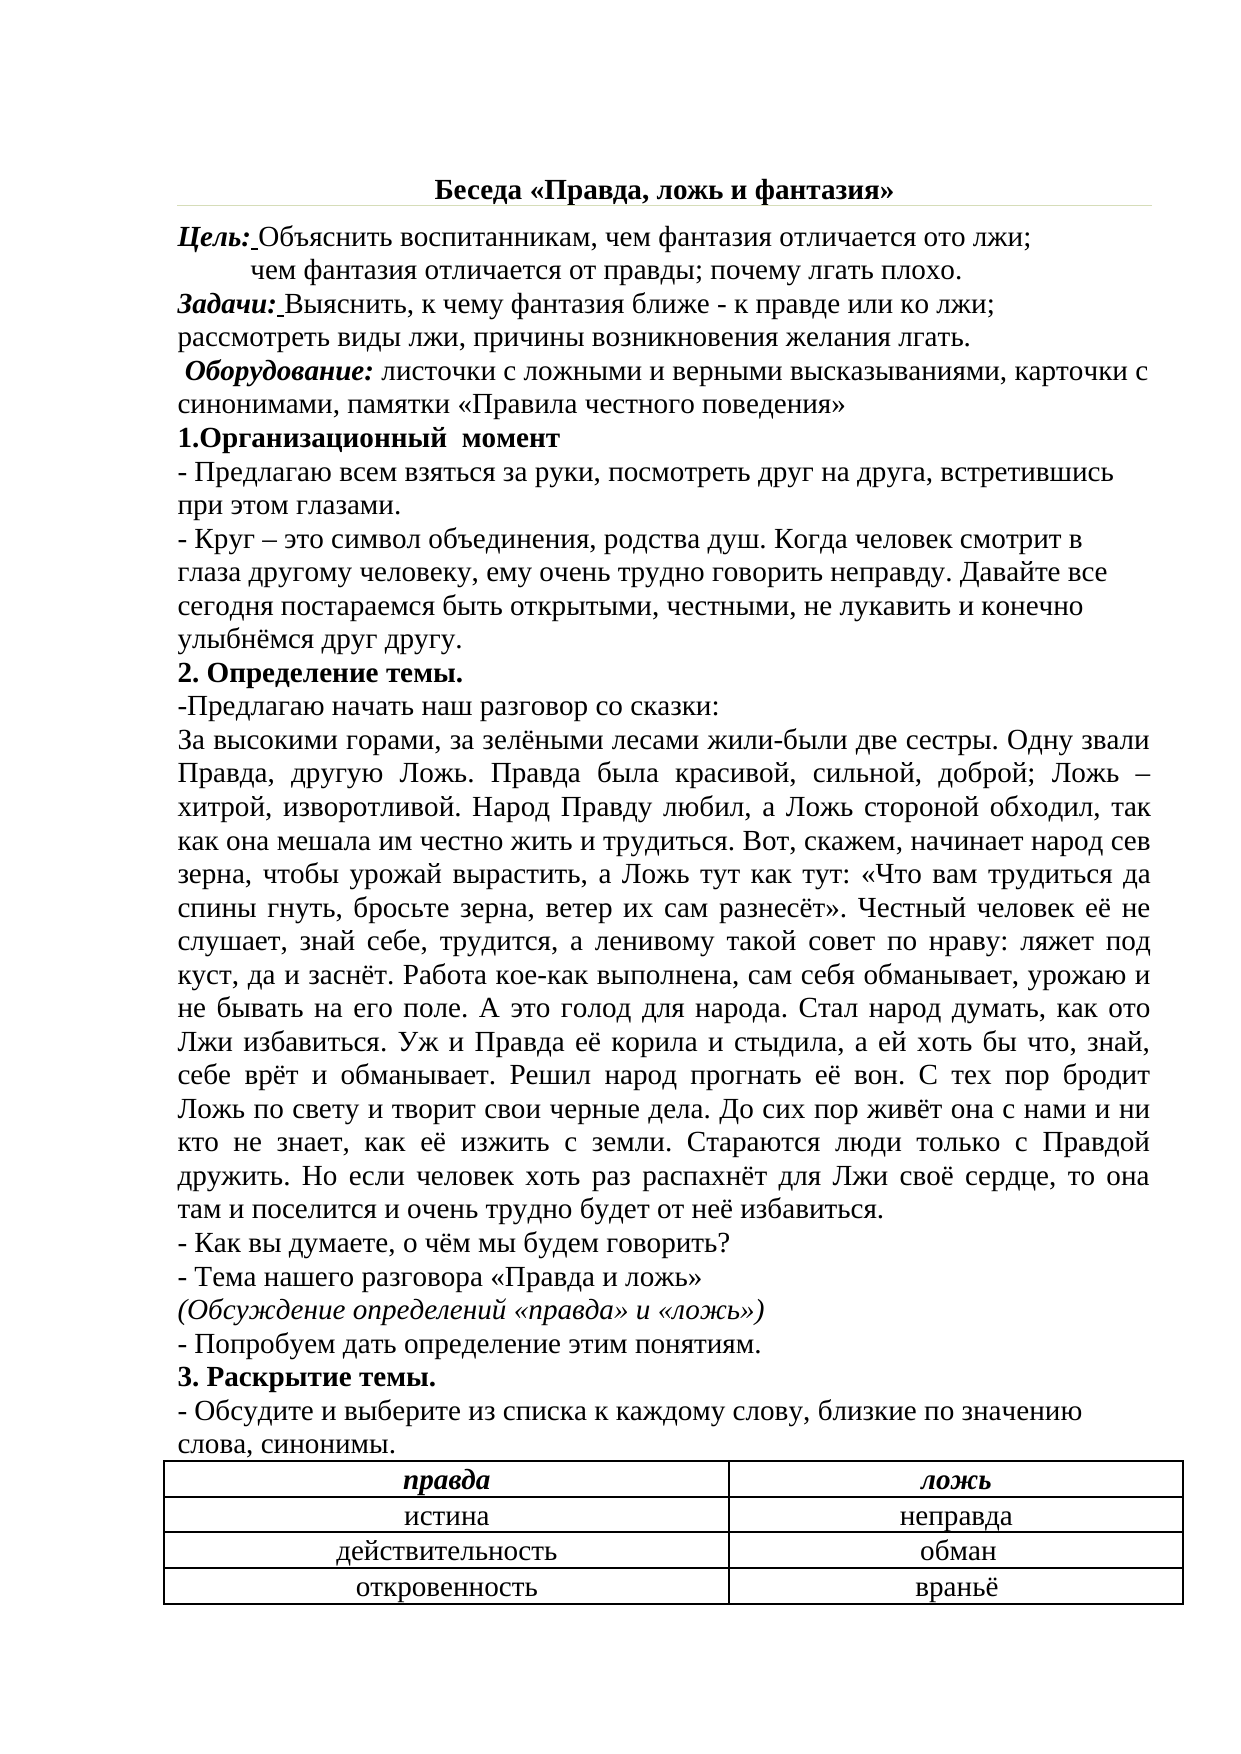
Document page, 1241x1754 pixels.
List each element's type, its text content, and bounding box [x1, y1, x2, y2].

text Задачи: Выяснить, к чему фантазия ближе - к правде или ко лжи; рассмотреть виды лжи, причины возникновения желания лгать. [177, 286, 1152, 353]
text Цель: Объяснить воспитанникам, чем фантазия отличается ото лжи; [177, 219, 1152, 252]
text - Обсудите и выберите из списка к каждому слову, близкие по значению слова, синонимы. [177, 1393, 1152, 1460]
text - Попробуем дать определение этим понятиям. [177, 1326, 1152, 1359]
text Беседа «Правда, ложь и фантазия» [177, 172, 1152, 205]
text - Тема нашего разговора «Правда и ложь» [177, 1259, 1152, 1292]
text 2. Определение темы. [177, 655, 1152, 688]
table_cell неправда [730, 1498, 1182, 1531]
text Оборудование: листочки с ложными и верными высказываниями, карточки с синонимами, памятки «Правила честного поведения» [177, 353, 1152, 420]
text -Предлагаю начать наш разговор со сказки: [177, 688, 1152, 722]
text - Круг – это символ объединения, родства душ. Когда человек смотрит в глаза другому человеку, ему очень трудно говорить неправду. Давайте все сегодня постараемся быть открытыми, честными, не лукавить и конечно улыбнёмся друг другу. [177, 521, 1152, 655]
table_cell действительность [165, 1533, 728, 1567]
text За высокими горами, за зелёными лесами жили-были две сестры. Одну звали Правда, другую Ложь. Правда была красивой, сильной, доброй; Ложь – хитрой, изворотливой. Народ Правду любил, а Ложь стороной обходил, так как она мешала им честно жить и трудиться. Вот, скажем, начинает народ сев зерна, чтобы урожай вырастить, а Ложь тут как тут: «Что вам трудиться да спины гнуть, бросьте зерна, ветер их сам разнесёт». Честный человек её не слушает, знай себе, трудится, а ленивому такой совет по нраву: ляжет под куст, да и заснёт. Работа кое-как выполнена, сам себя обманывает, урожаю и не бывать на его поле. А это голод для народа. Стал народ думать, как ото Лжи избавиться. Уж и Правда её корила и стыдила, а ей хоть бы что, знай, себе врёт и обманывает. Решил народ прогнать её вон. С тех пор бродит Ложь по свету и творит свои черные дела. До сих пор живёт она с нами и ни кто не знает, как её изжить с земли. Стараются люди только с Правдой дружить. Но если человек хоть раз распахнёт для Лжи своё сердце, то она там и поселится и очень трудно будет от неё избавиться. [177, 722, 1152, 1225]
table_cell истина [165, 1498, 728, 1531]
table_cell откровенность [165, 1569, 728, 1602]
text - Как вы думаете, о чём мы будем говорить? [177, 1225, 1152, 1259]
table_header ложь [730, 1462, 1182, 1496]
text чем фантазия отличается от правды; почему лгать плохо. [177, 252, 1152, 286]
text - Предлагаю всем взяться за руки, посмотреть друг на друга, встретившись при этом глазами. [177, 454, 1152, 521]
text (Обсуждение определений «правда» и «ложь») [177, 1292, 1152, 1326]
text 3. Раскрытие темы. [177, 1359, 1152, 1393]
table_cell обман [730, 1533, 1182, 1567]
text 1.Организационный момент [177, 420, 1152, 454]
table_header правда [165, 1462, 728, 1496]
table_cell враньё [730, 1569, 1182, 1602]
